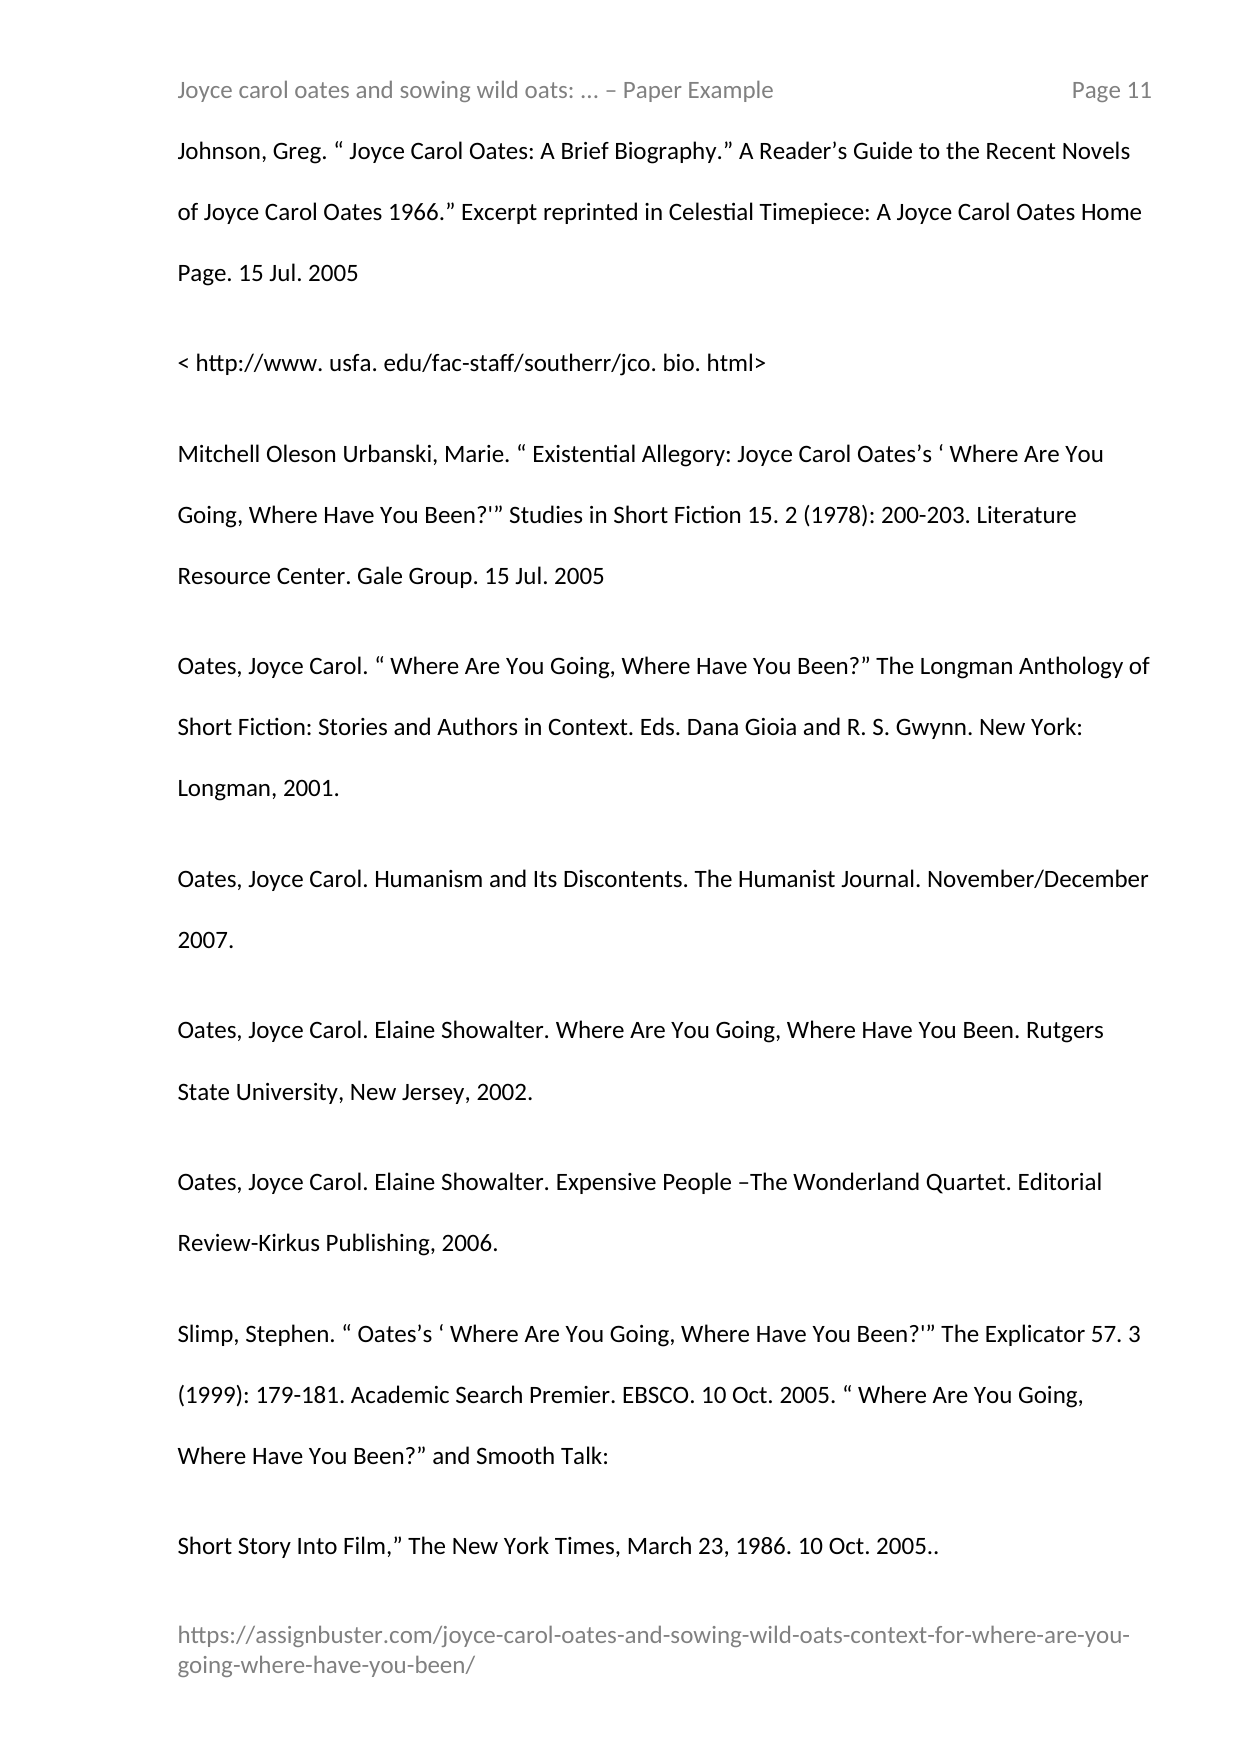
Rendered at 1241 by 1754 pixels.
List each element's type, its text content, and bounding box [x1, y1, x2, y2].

text Slimp, Stephen. “ Oates’s ‘ Where Are You Going, Where Have You Been?'” The Explicator 57. 3 (1999): 179-181. Academic Search Premier. EBSCO. 10 Oct. 2005. “ Where Are You Going, Where Have You Been?” and Smooth Talk: [177, 1318, 1152, 1470]
text Mitchell Oleson Urbanski, Marie. “ Existential Allegory: Joyce Carol Oates’s ‘ Where Are You Going, Where Have You Been?'” Studies in Short Fiction 15. 2 (1978): 200-203. Literature Resource Center. Gale Group. 15 Jul. 2005 [177, 438, 1152, 591]
text < http://www. usfa. edu/fac-staff/southerr/jco. bio. html> [177, 347, 1152, 378]
text Johnson, Greg. “ Joyce Carol Oates: A Brief Biography.” A Reader’s Guide to the Recent Novels of Joyce Carol Oates 1966.” Excerpt reprinted in Celestial Timepiece: A Joyce Carol Oates Home Page. 15 Jul. 2005 [177, 135, 1152, 287]
text Oates, Joyce Carol. Humanism and Its Discontents. The Humanist Journal. November/December 2007. [177, 863, 1152, 955]
text Oates, Joyce Carol. “ Where Are You Going, Where Have You Been?” The Longman Anthology of Short Fiction: Stories and Authors in Context. Eds. Dana Gioia and R. S. Gwynn. New York: Longman, 2001. [177, 651, 1152, 803]
text Oates, Joyce Carol. Elaine Showalter. Expensive People –The Wonderland Quartet. Editorial Review-Kirkus Publishing, 2006. [177, 1166, 1152, 1258]
text Short Story Into Film,” The New York Times, March 23, 1986. 10 Oct. 2005.. [177, 1530, 1152, 1561]
text Oates, Joyce Carol. Elaine Showalter. Where Are You Going, Where Have You Been. Rutgers State University, New Jersey, 2002. [177, 1015, 1152, 1106]
